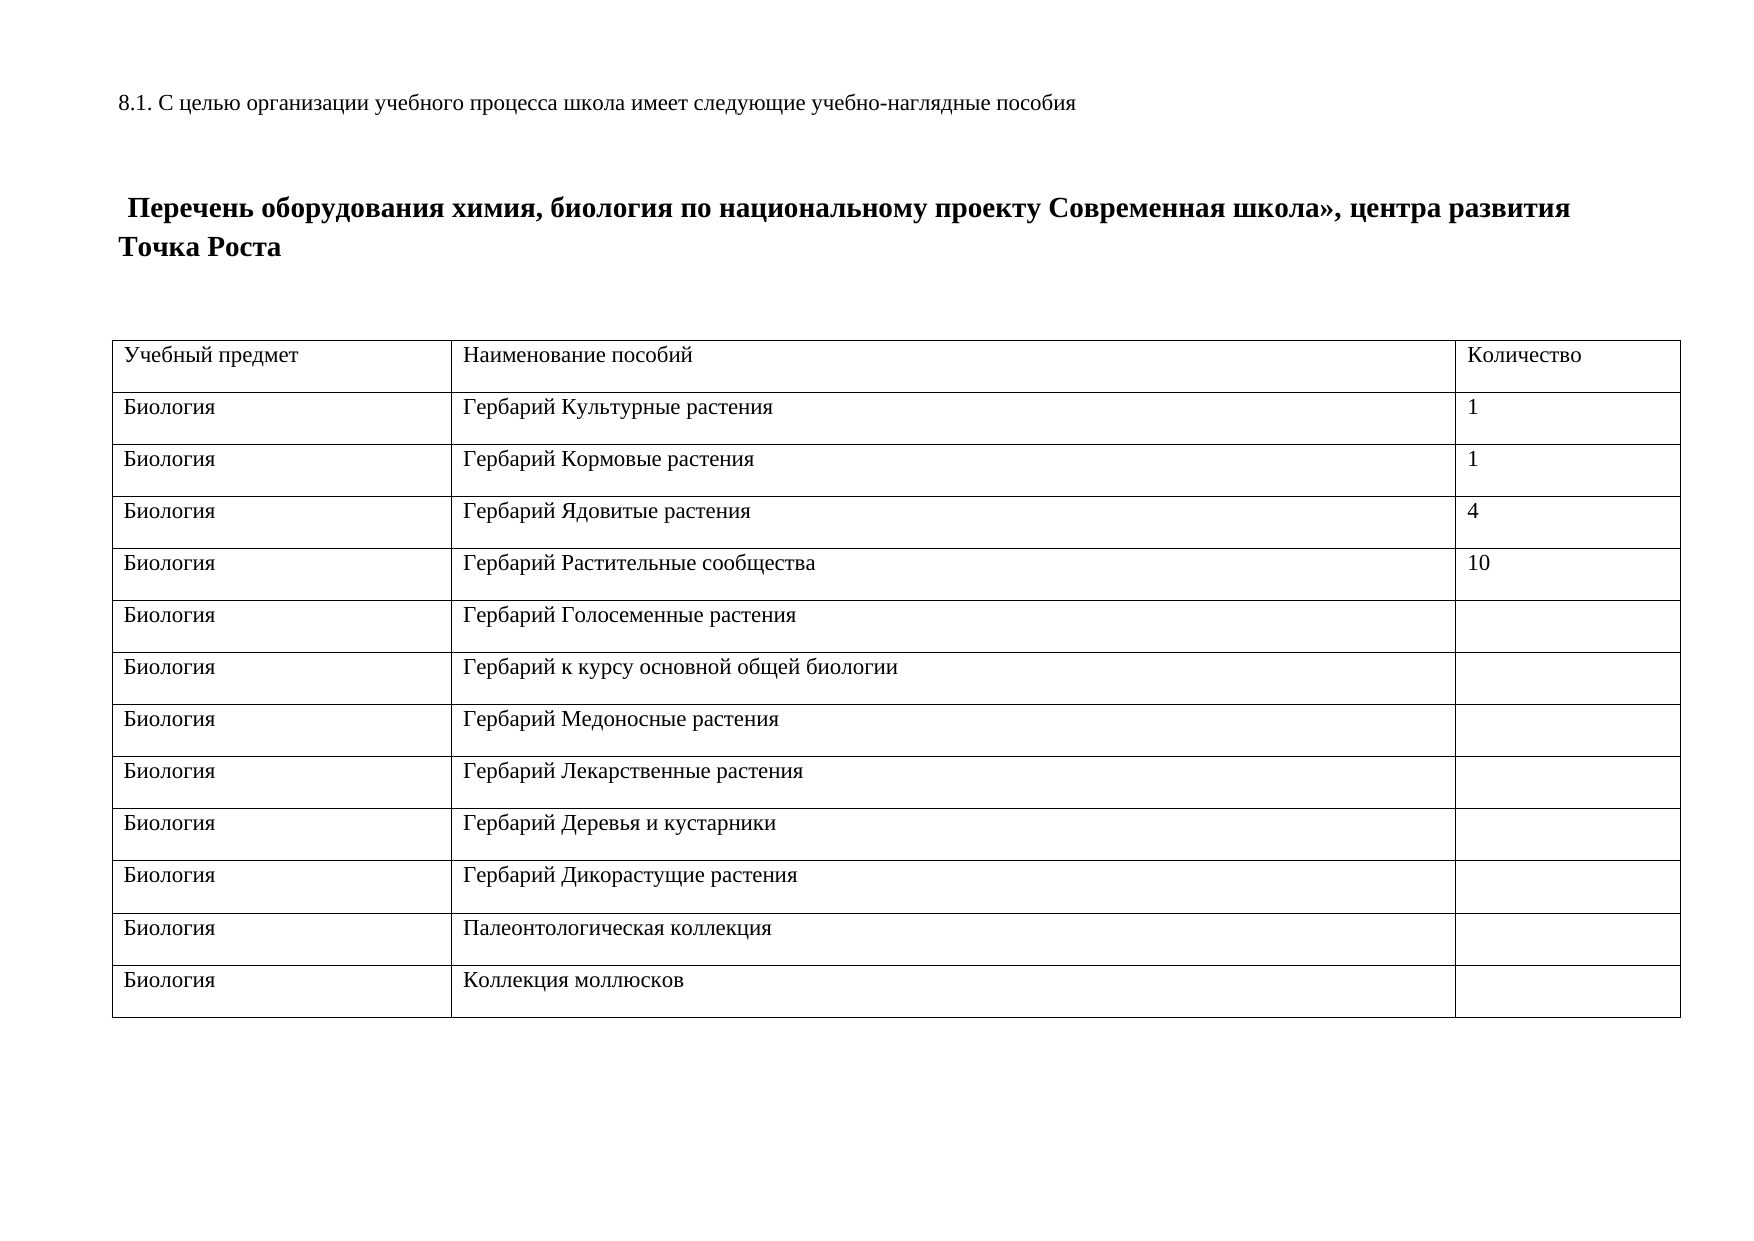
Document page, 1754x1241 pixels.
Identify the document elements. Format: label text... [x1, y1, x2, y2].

table_cell Биология [113, 809, 451, 860]
table_cell Гербарий Деревья и кустарники [452, 809, 1455, 860]
table_cell Биология [113, 705, 451, 756]
table_cell Биология [113, 757, 451, 808]
table_cell Палеонтологическая коллекция [452, 914, 1455, 964]
table_cell 1 [1456, 445, 1680, 496]
table_cell [1456, 653, 1680, 704]
table_cell Гербарий Лекарственные растения [452, 757, 1455, 808]
table_cell Биология [113, 966, 451, 1017]
table_header Количество [1456, 341, 1680, 392]
table_cell Биология [113, 497, 451, 548]
table_header Учебный предмет [113, 341, 451, 392]
table_cell [1456, 809, 1680, 860]
table_cell Гербарий Растительные сообщества [452, 549, 1455, 600]
table_cell Гербарий к курсу основной общей биологии [452, 653, 1455, 704]
table_cell [1456, 601, 1680, 652]
table_cell [1456, 757, 1680, 808]
table_cell Биология [113, 861, 451, 912]
table_cell Гербарий Ядовитые растения [452, 497, 1455, 548]
table_cell Коллекция моллюсков [452, 966, 1455, 1017]
table_cell [1456, 914, 1680, 964]
table_cell 1 [1456, 393, 1680, 444]
table_cell Гербарий Культурные растения [452, 393, 1455, 444]
table_cell [1456, 861, 1680, 912]
table_cell Гербарий Дикорастущие растения [452, 861, 1455, 912]
table_cell [1456, 705, 1680, 756]
table_cell 10 [1456, 549, 1680, 600]
table_cell Биология [113, 601, 451, 652]
table_cell Биология [113, 445, 451, 496]
table_cell Биология [113, 653, 451, 704]
table_cell Гербарий Кормовые растения [452, 445, 1455, 496]
table_cell [1456, 966, 1680, 1017]
table_cell 4 [1456, 497, 1680, 548]
table_cell Гербарий Голосеменные растения [452, 601, 1455, 652]
table_cell Биология [113, 549, 451, 600]
text Перечень оборудования химия, биология по национальному проекту Современная школа», центра развития Точка Роста [118, 191, 1636, 263]
table_header Наименование пособий [452, 341, 1455, 392]
table_cell Гербарий Медоносные растения [452, 705, 1455, 756]
text 8.1. С целью организации учебного процесса школа имеет следующие учебно-наглядные пособия [118, 88, 1636, 115]
table_cell Биология [113, 914, 451, 964]
table_cell Биология [113, 393, 451, 444]
